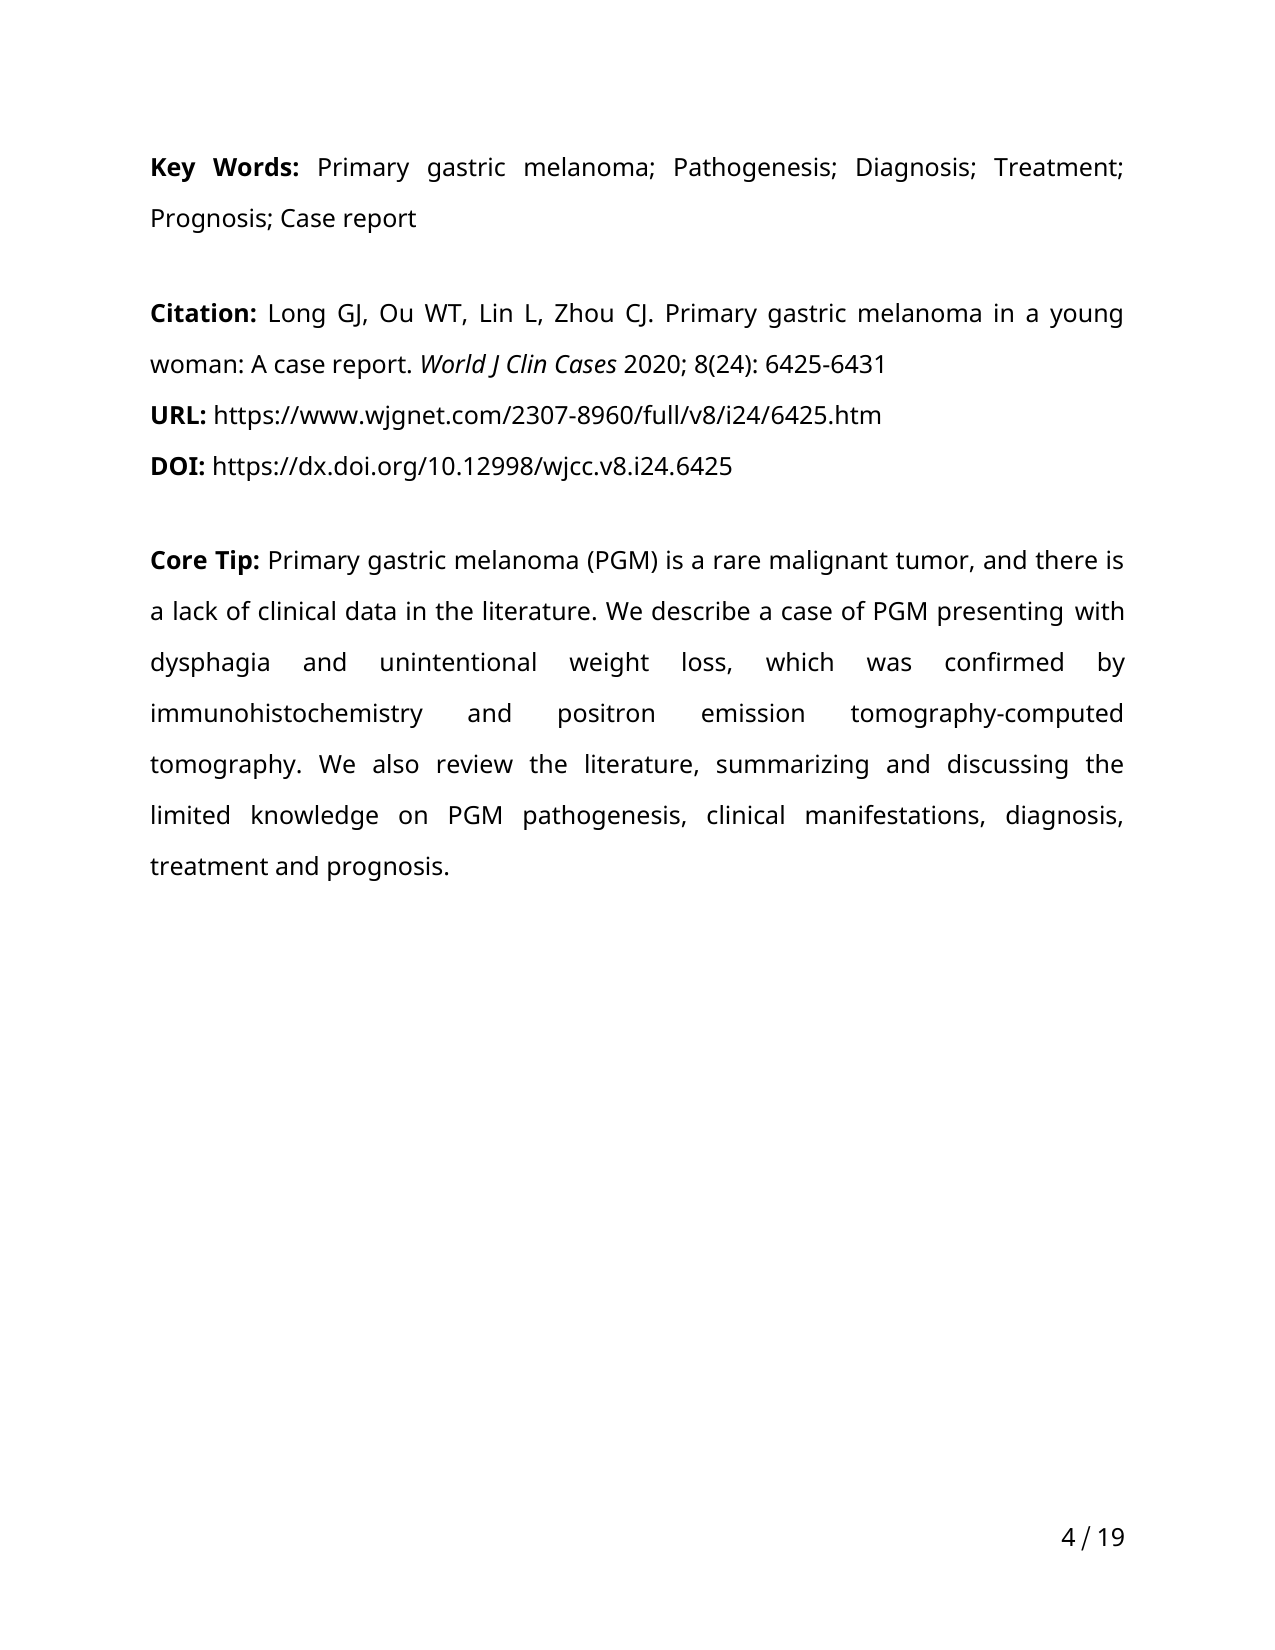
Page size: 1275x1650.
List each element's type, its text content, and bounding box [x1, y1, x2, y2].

text Core Tip: Primary gastric melanoma (PGM) is a rare malignant tumor, and there is a lack of clinical data in the literature. We describe a case of PGM presenting with dysphagia and unintentional weight loss, which was confirmed by immunohistochemistry and positron emission tomography-computed tomography. We also review the literature, summarizing and discussing the limited knowledge on PGM pathogenesis, clinical manifestations, diagnosis, treatment and prognosis. [150, 542, 1125, 883]
text DOI: https://dx.doi.org/10.12998/wjcc.v8.i24.6425 [150, 448, 1125, 482]
text Citation: Long GJ, Ou WT, Lin L, Zhou CJ. Primary gastric melanoma in a young woman: A case report. World J Clin Cases 2020; 8(24): 6425-6431 [150, 295, 1125, 380]
text URL: https://www.wjgnet.com/2307-8960/full/v8/i24/6425.htm [150, 397, 1125, 431]
text Key Words: Primary gastric melanoma; Pathogenesis; Diagnosis; Treatment; Prognosis; Case report [150, 150, 1125, 235]
